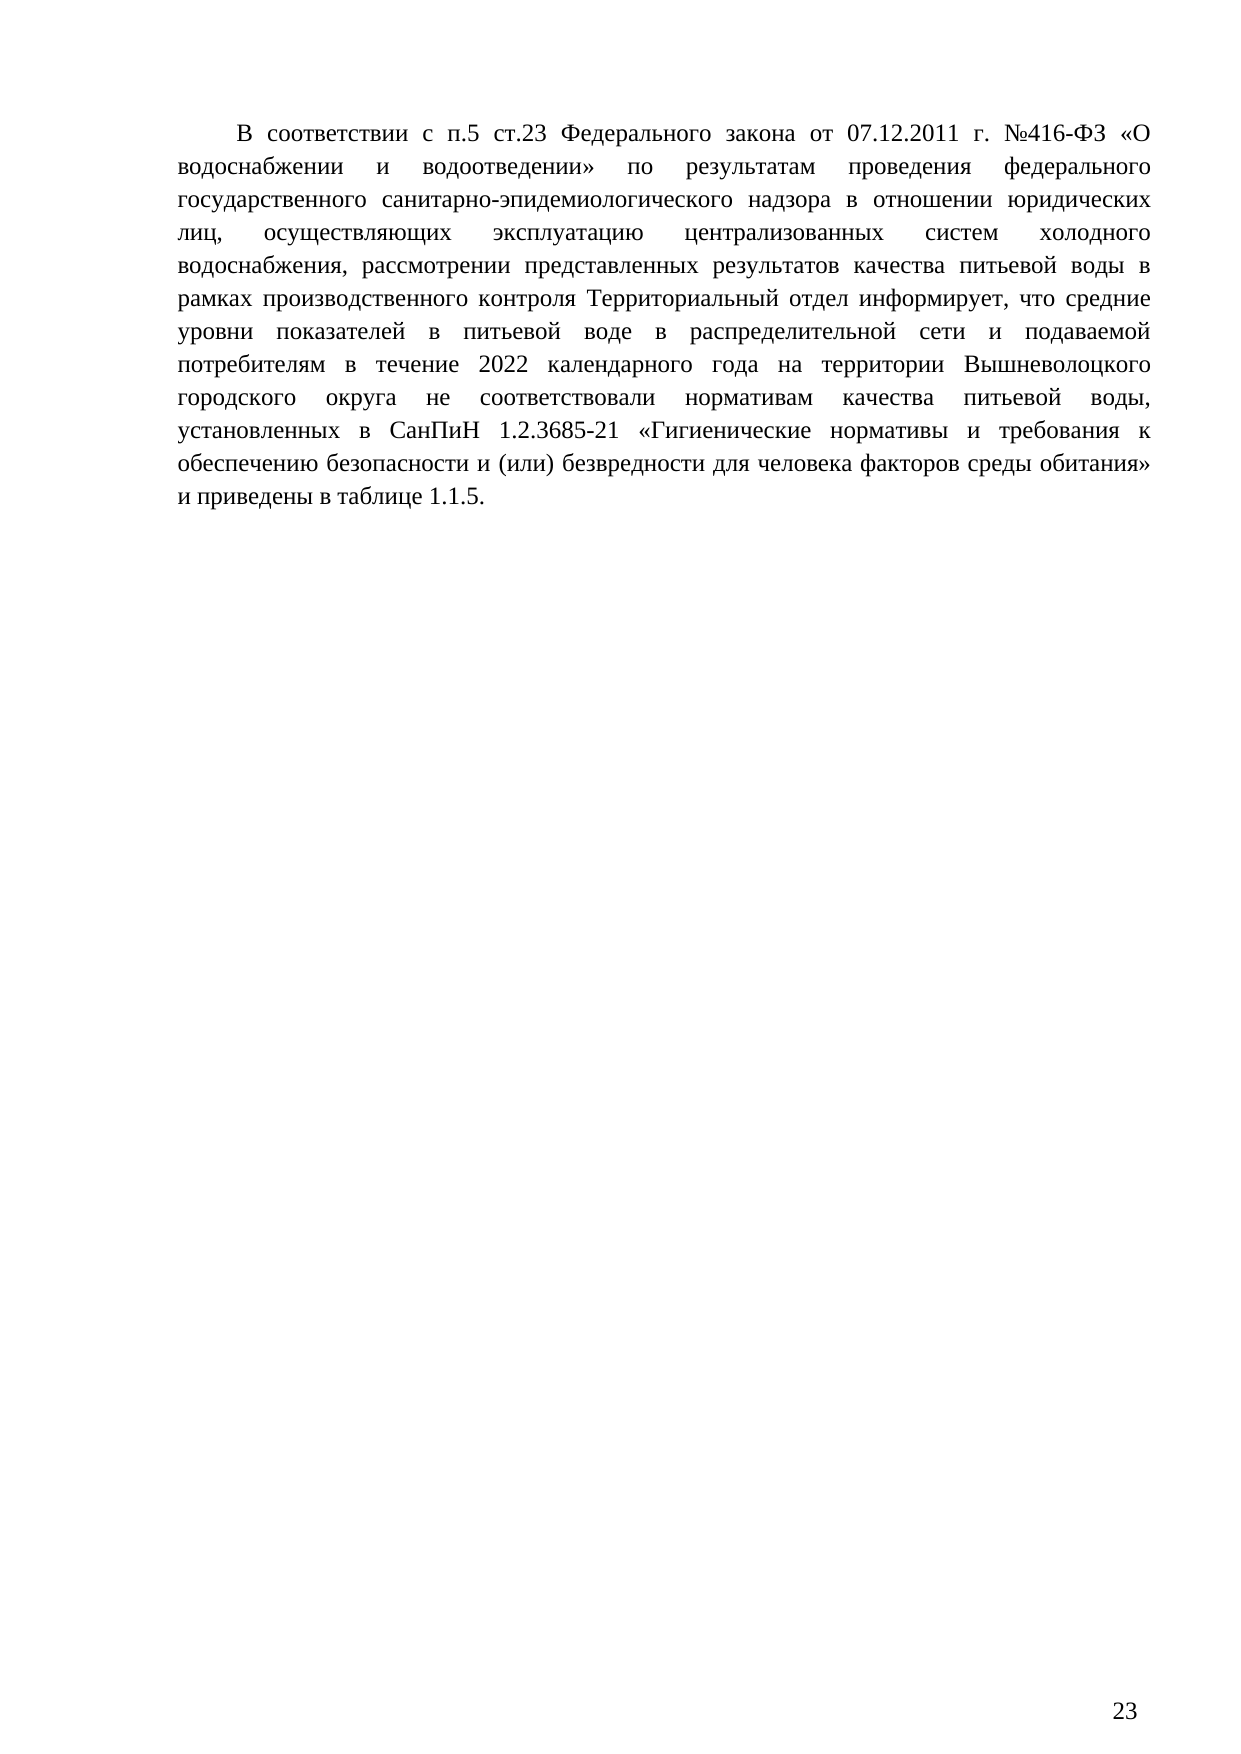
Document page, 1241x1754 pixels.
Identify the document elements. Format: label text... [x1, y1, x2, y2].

text В соответствии с п.5 ст.23 Федерального закона от 07.12.2011 г. №416-ФЗ «О водоснабжении и водоотведении» по результатам проведения федерального государственного санитарно-эпидемиологического надзора в отношении юридических лиц, осуществляющих эксплуатацию централизованных систем холодного водоснабжения, рассмотрении представленных результатов качества питьевой воды в рамках производственного контроля Территориальный отдел информирует, что средние уровни показателей в питьевой воде в распределительной сети и подаваемой потребителям в течение 2022 календарного года на территории Вышневолоцкого городского округа не соответствовали нормативам качества питьевой воды, установленных в СанПиН 1.2.3685-21 «Гигиенические нормативы и требования к обеспечению безопасности и (или) безвредности для человека факторов среды обитания» и приведены в таблице 1.1.5. [177, 118, 1152, 510]
